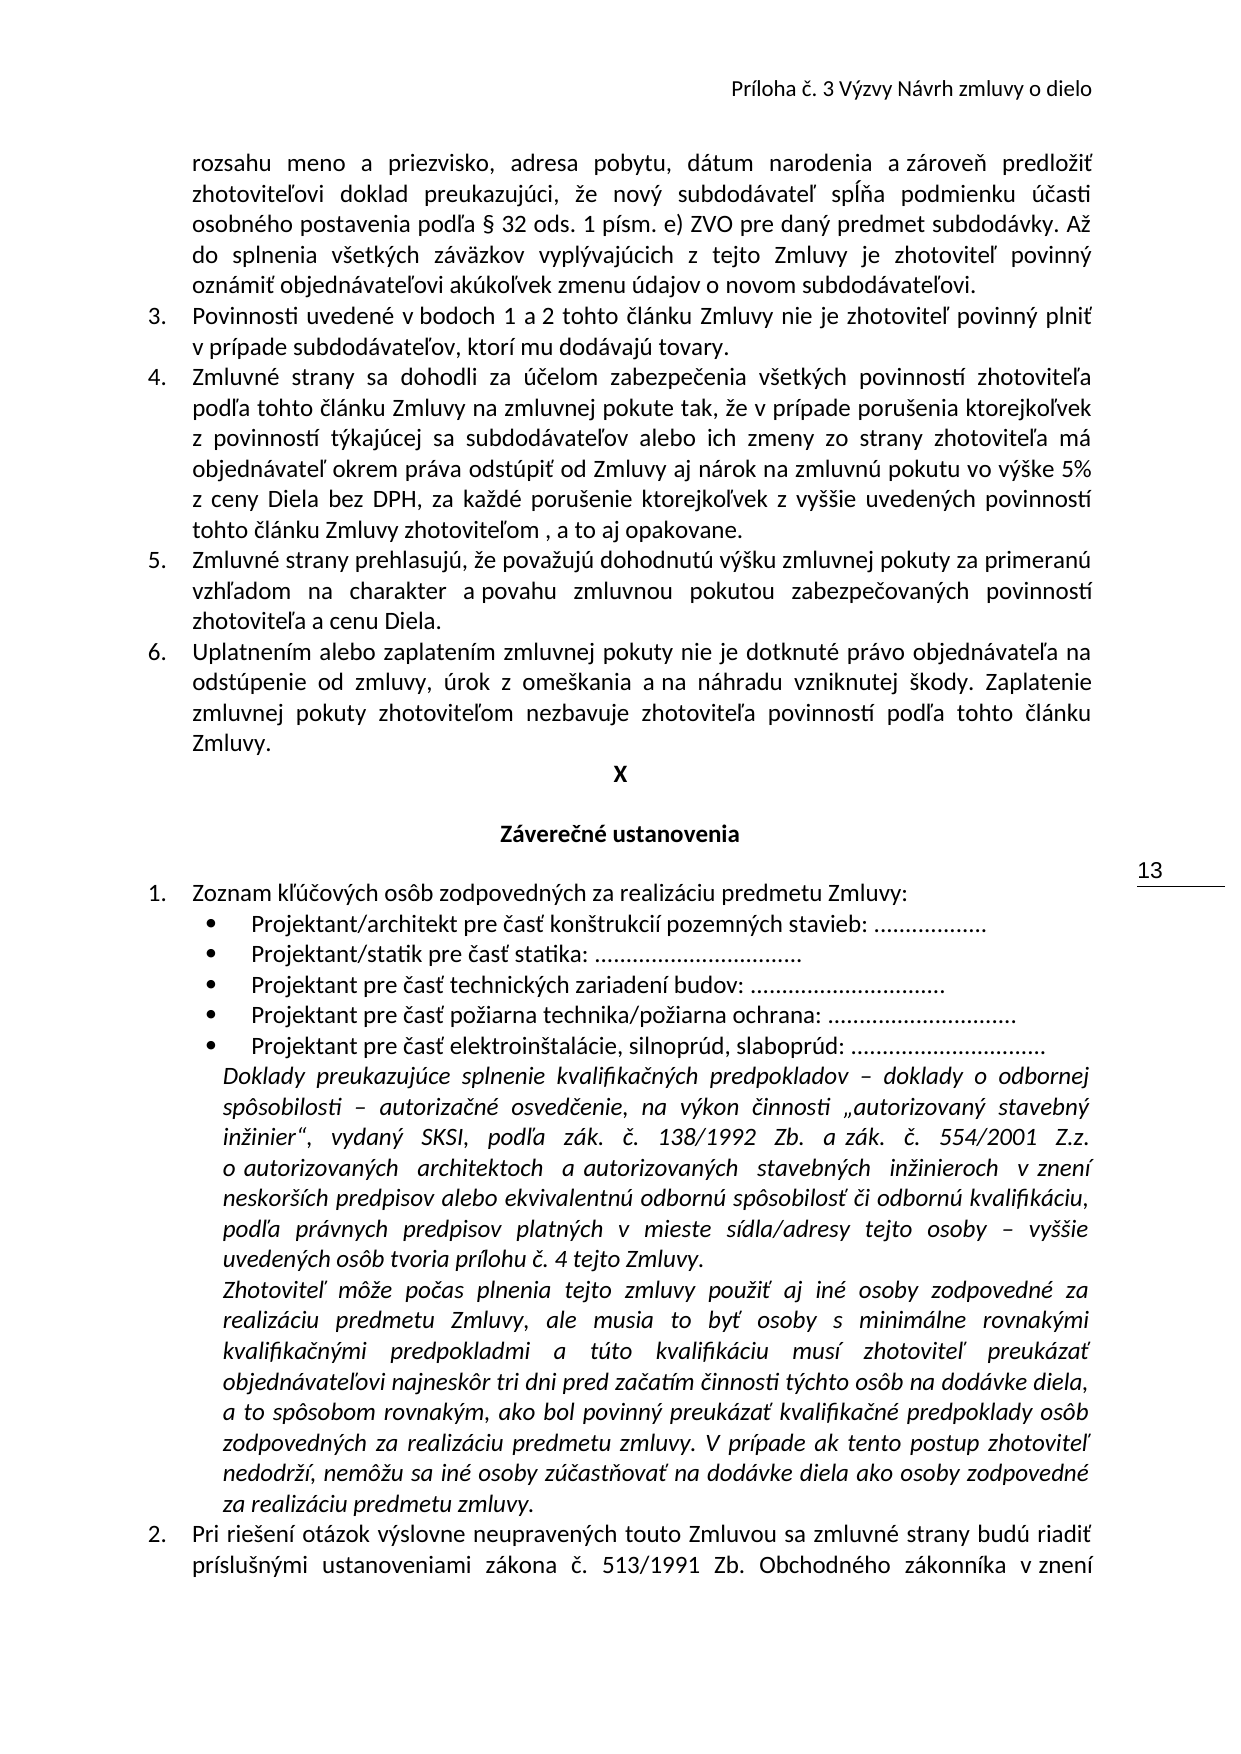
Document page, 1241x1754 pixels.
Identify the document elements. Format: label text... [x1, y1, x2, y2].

text X [148, 758, 1093, 788]
list Projektant pre časť požiarna technika/požiarna ochrana: .............................. [207, 999, 1093, 1030]
list Zoznam kľúčových osôb zodpovedných za realizáciu predmetu Zmluvy: [148, 877, 1093, 908]
list Projektant pre časť elektroinštalácie, silnoprúd, slaboprúd: ............................... [207, 1030, 1093, 1061]
list Uplatnením alebo zaplatením zmluvnej pokuty nie je dotknuté právo objednávateľa na odstúpenie od zmluvy, úrok z omeškania a na náhradu vzniknutej škody. Zaplatenie zmluvnej pokuty zhotoviteľom nezbavuje zhotoviteľa povinností podľa tohto článku Zmluvy. [148, 636, 1093, 758]
list Doklady preukazujúce splnenie kvalifikačných predpokladov – doklady o odbornej spôsobilosti – autorizačné osvedčenie, na výkon činnosti „autorizovaný stavebný inžinier“, vydaný SKSI, podľa zák. č. 138/1992 Zb. a zák. č. 554/2001 Z.z. o autorizovaných architektoch a autorizovaných stavebných inžinieroch v znení neskorších predpisov alebo ekvivalentnú odbornú spôsobilosť či odbornú kvalifikáciu, podľa právnych predpisov platných v mieste sídla/adresy tejto osoby – vyššie uvedených osôb tvoria prílohu č. 4 tejto Zmluvy. [223, 1061, 1093, 1274]
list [148, 1518, 1093, 1579]
list Projektant/architekt pre časť konštrukcií pozemných stavieb: .................. [207, 908, 1093, 938]
list Projektant pre časť technických zariadení budov: ............................... [207, 969, 1093, 999]
text Záverečné ustanovenia [148, 818, 1093, 848]
list Zmluvné strany sa dohodli za účelom zabezpečenia všetkých povinností zhotoviteľa podľa tohto článku Zmluvy na zmluvnej pokute tak, že v prípade porušenia ktorejkoľvek z povinností týkajúcej sa subdodávateľov alebo ich zmeny zo strany zhotoviteľa má objednávateľ okrem práva odstúpiť od Zmluvy aj nárok na zmluvnú pokutu vo výške 5% z ceny Diela bez DPH, za každé porušenie ktorejkoľvek z vyššie uvedených povinností tohto článku Zmluvy zhotoviteľom , a to aj opakovane. [148, 361, 1093, 544]
list Zhotoviteľ môže počas plnenia tejto zmluvy použiť aj iné osoby zodpovedné za realizáciu predmetu Zmluvy, ale musia to byť osoby s minimálne rovnakými kvalifikačnými predpokladmi a túto kvalifikáciu musí zhotoviteľ preukázať objednávateľovi najneskôr tri dni pred začatím činnosti týchto osôb na dodávke diela, a to spôsobom rovnakým, ako bol povinný preukázať kvalifikačné predpoklady osôb zodpovedných za realizáciu predmetu zmluvy. V prípade ak tento postup zhotoviteľ nedodrží, nemôžu sa iné osoby zúčastňovať na dodávke diela ako osoby zodpovedné za realizáciu predmetu zmluvy. [223, 1274, 1093, 1518]
list Zmluvné strany prehlasujú, že považujú dohodnutú výšku zmluvnej pokuty za primeranú vzhľadom na charakter a povahu zmluvnou pokutou zabezpečovaných povinností zhotoviteľa a cenu Diela. [148, 544, 1093, 636]
list Povinnosti uvedené v bodoch 1 a 2 tohto článku Zmluvy nie je zhotoviteľ povinný plniť v prípade subdodávateľov, ktorí mu dodávajú tovary. [148, 300, 1093, 361]
list Projektant/statik pre časť statika: ................................. [207, 938, 1093, 969]
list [148, 148, 1093, 300]
